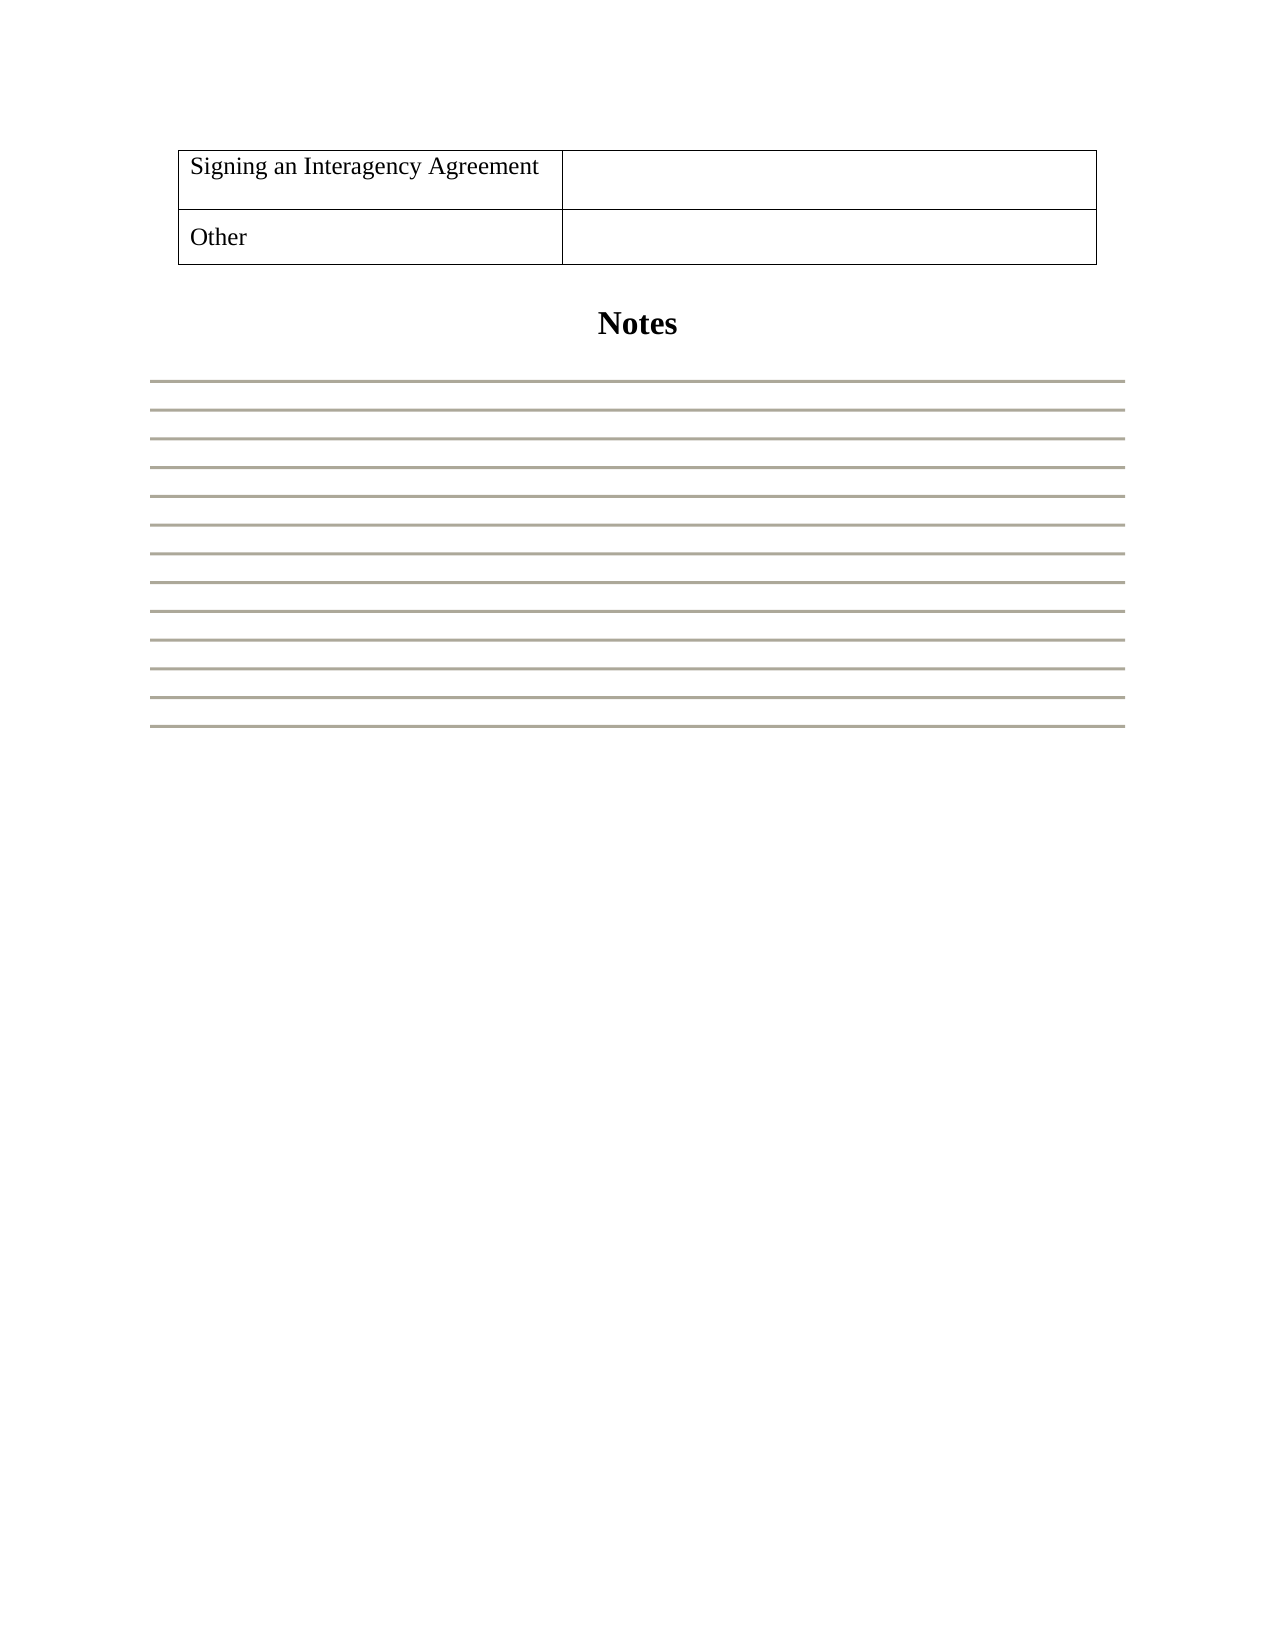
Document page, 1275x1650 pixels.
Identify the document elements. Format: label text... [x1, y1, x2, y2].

table_cell Other [179, 210, 562, 264]
table_cell Signing an Interagency Agreement [179, 151, 562, 208]
table_cell [563, 210, 1096, 264]
table_cell [563, 151, 1096, 208]
text Notes [150, 303, 1125, 341]
